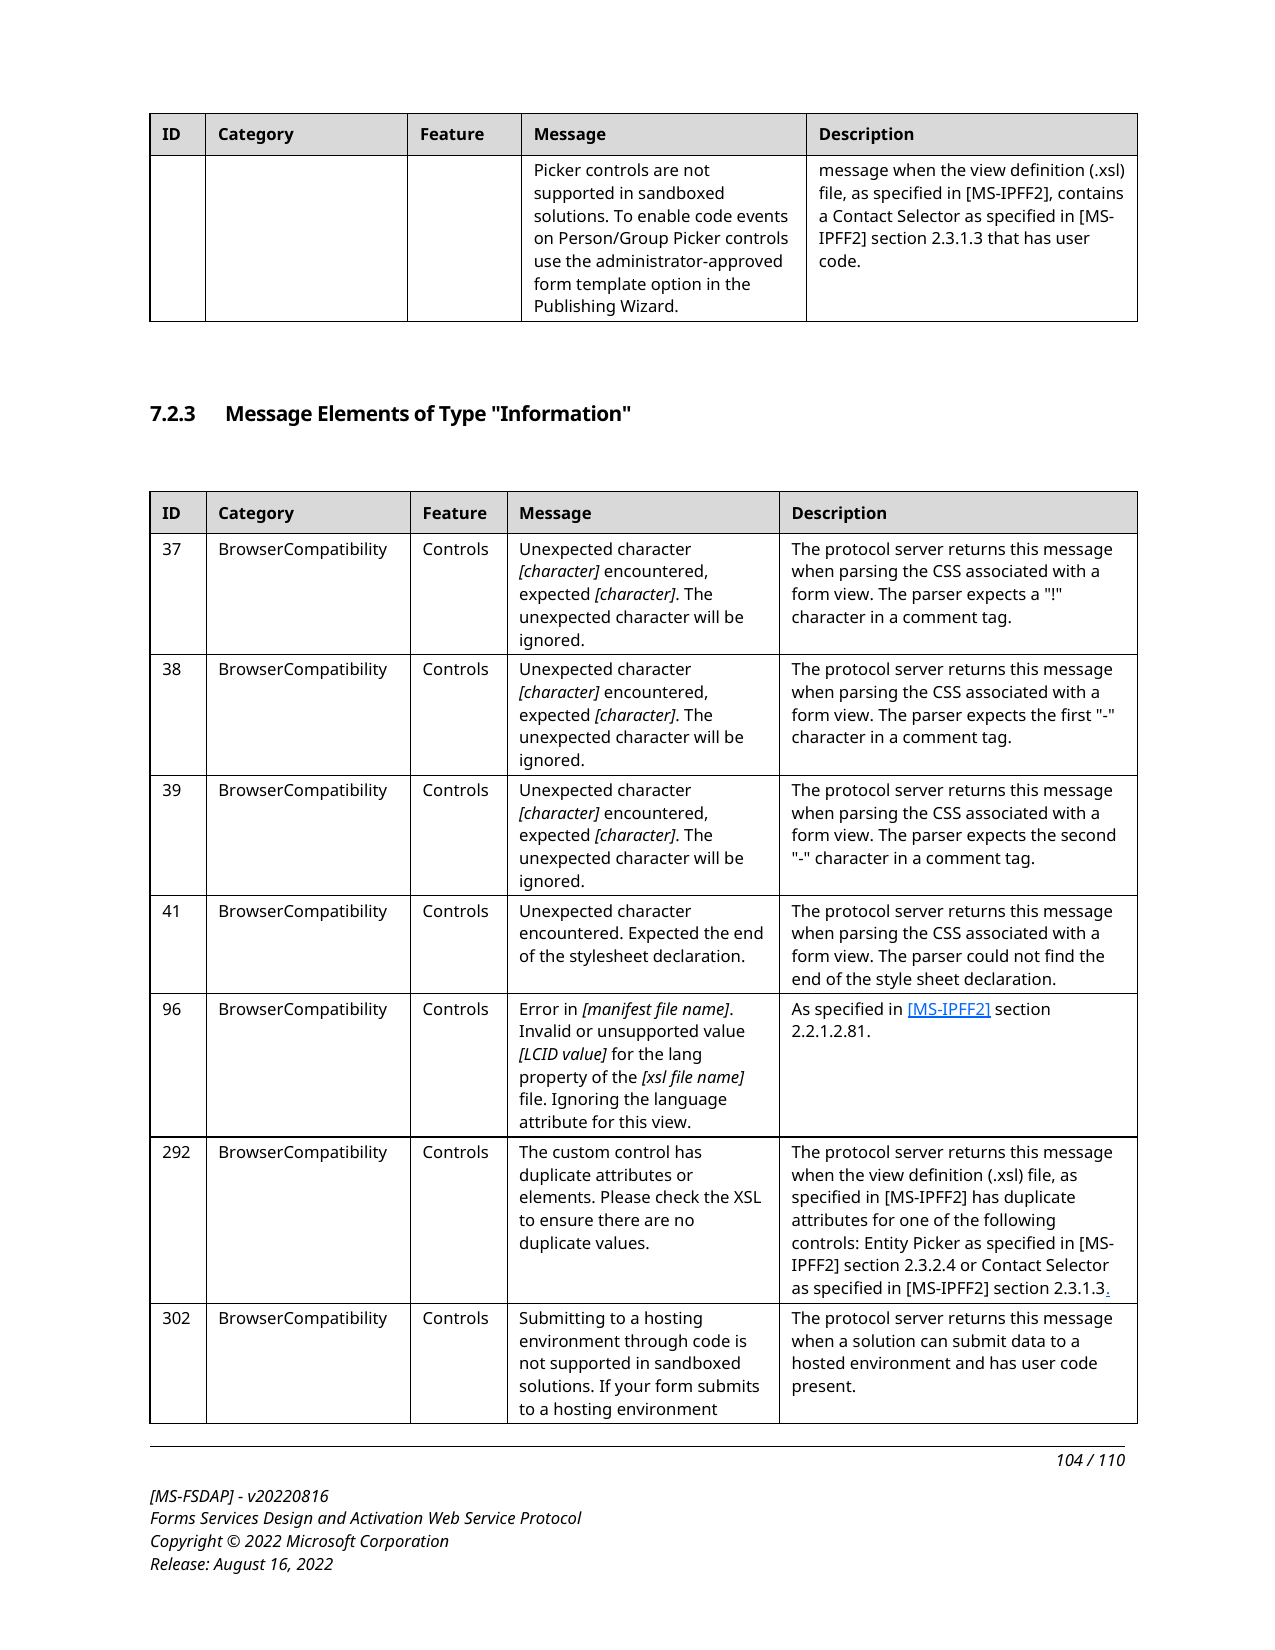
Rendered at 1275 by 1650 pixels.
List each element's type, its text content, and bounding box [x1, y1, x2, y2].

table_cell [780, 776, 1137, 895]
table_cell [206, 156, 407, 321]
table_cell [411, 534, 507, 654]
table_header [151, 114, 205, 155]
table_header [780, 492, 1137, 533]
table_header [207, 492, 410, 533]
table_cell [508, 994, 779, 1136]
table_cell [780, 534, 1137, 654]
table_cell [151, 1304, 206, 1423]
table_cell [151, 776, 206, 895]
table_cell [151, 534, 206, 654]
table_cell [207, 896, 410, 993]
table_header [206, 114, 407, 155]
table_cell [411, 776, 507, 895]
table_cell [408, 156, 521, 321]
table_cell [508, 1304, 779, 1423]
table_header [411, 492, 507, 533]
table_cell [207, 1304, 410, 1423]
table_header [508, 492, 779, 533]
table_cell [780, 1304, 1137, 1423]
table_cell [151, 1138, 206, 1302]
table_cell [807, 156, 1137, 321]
subtitle Message Elements of Type "Information" [150, 399, 1125, 428]
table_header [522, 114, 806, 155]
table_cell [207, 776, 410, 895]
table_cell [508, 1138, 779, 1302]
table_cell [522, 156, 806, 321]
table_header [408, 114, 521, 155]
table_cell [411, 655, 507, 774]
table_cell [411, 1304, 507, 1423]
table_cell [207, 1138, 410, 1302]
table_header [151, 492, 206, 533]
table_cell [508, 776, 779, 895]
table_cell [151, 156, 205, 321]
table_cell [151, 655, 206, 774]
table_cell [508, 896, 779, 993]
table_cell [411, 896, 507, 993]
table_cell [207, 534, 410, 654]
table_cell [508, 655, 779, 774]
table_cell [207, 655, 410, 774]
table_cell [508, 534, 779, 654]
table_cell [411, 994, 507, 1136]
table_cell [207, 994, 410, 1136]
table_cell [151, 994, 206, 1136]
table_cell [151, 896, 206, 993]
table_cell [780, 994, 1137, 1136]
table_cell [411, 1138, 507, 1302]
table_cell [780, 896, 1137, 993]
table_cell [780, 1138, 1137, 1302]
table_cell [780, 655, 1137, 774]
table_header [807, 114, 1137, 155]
